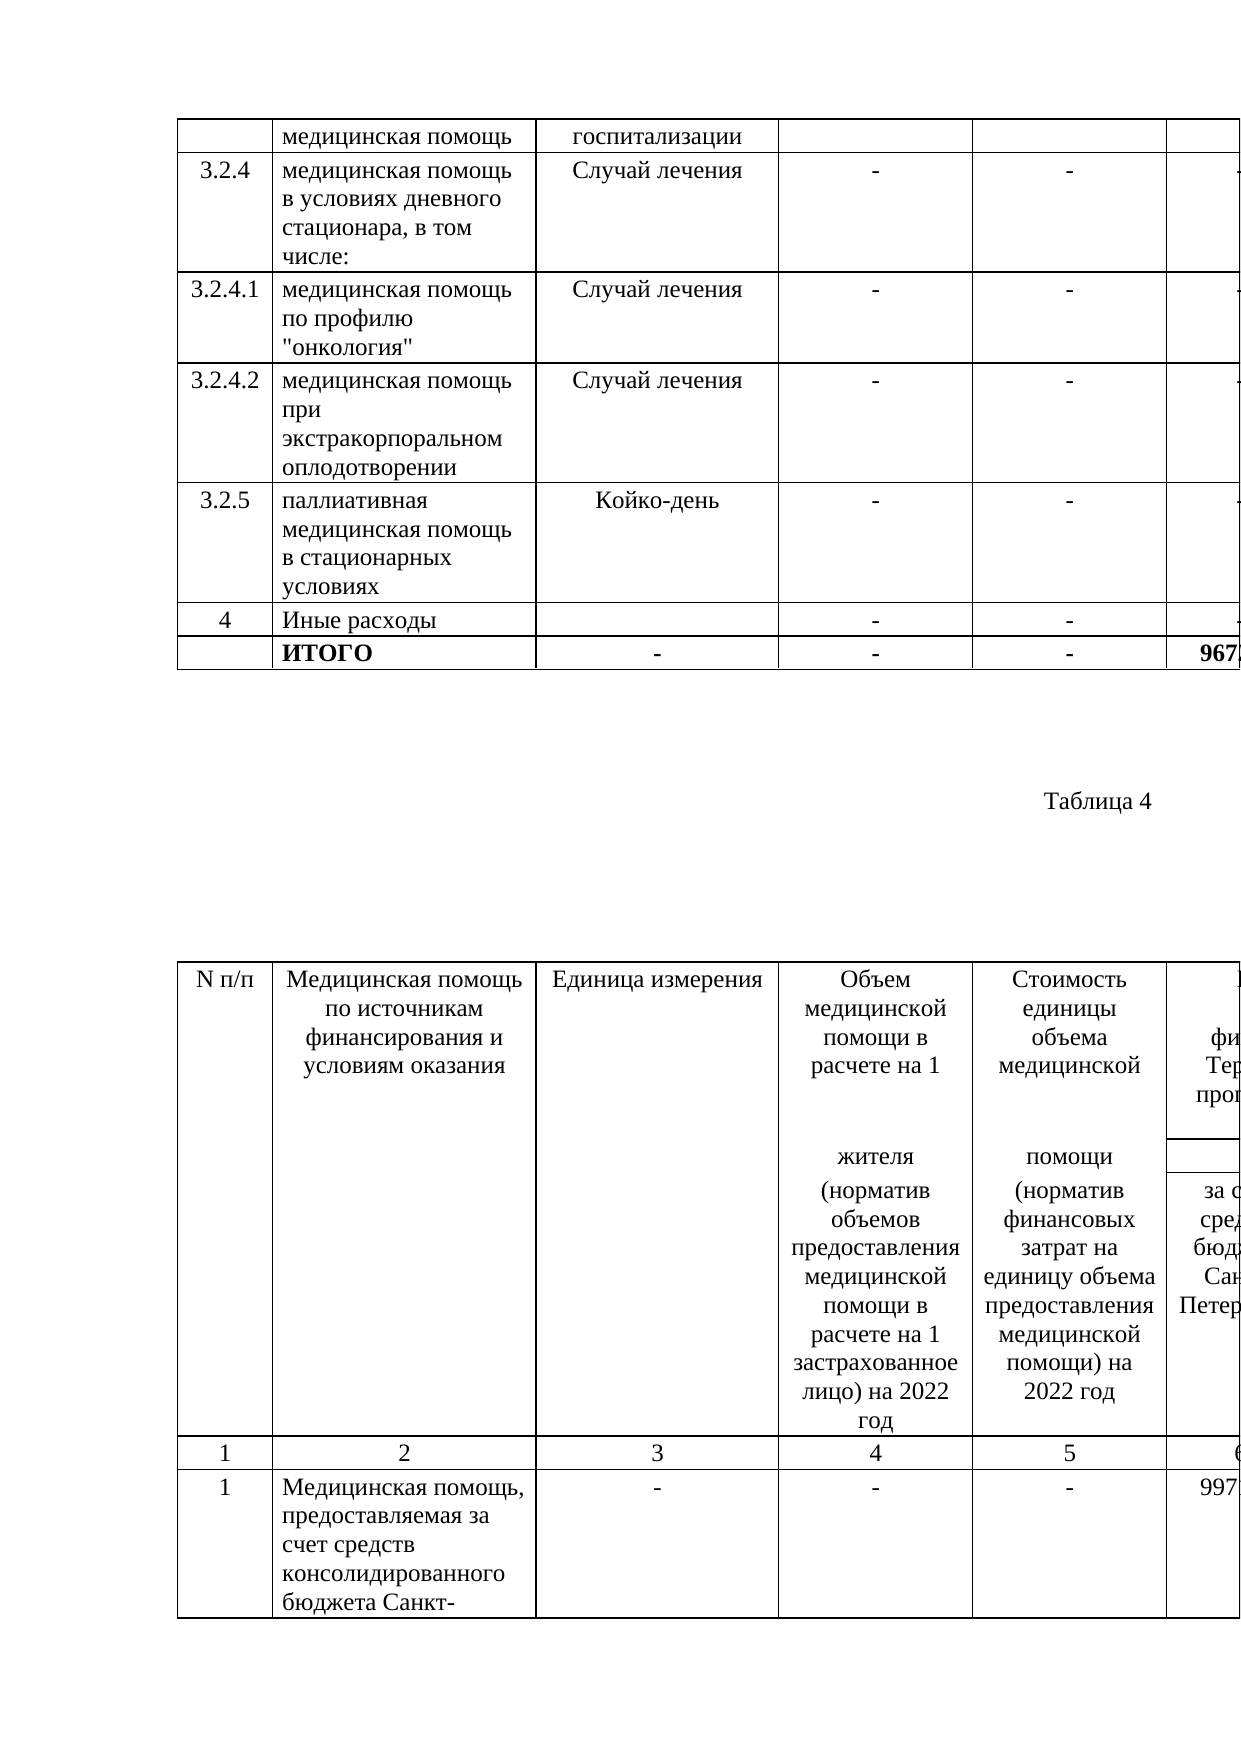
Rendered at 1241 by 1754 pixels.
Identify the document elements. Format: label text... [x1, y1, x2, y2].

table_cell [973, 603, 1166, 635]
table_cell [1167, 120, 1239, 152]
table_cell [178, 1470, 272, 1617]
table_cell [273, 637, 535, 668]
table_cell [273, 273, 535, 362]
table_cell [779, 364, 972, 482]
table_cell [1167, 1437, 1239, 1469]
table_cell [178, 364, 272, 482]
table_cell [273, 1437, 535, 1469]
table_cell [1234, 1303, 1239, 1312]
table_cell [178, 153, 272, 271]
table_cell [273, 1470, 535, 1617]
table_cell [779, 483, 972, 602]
text Таблица 4 [177, 786, 1152, 814]
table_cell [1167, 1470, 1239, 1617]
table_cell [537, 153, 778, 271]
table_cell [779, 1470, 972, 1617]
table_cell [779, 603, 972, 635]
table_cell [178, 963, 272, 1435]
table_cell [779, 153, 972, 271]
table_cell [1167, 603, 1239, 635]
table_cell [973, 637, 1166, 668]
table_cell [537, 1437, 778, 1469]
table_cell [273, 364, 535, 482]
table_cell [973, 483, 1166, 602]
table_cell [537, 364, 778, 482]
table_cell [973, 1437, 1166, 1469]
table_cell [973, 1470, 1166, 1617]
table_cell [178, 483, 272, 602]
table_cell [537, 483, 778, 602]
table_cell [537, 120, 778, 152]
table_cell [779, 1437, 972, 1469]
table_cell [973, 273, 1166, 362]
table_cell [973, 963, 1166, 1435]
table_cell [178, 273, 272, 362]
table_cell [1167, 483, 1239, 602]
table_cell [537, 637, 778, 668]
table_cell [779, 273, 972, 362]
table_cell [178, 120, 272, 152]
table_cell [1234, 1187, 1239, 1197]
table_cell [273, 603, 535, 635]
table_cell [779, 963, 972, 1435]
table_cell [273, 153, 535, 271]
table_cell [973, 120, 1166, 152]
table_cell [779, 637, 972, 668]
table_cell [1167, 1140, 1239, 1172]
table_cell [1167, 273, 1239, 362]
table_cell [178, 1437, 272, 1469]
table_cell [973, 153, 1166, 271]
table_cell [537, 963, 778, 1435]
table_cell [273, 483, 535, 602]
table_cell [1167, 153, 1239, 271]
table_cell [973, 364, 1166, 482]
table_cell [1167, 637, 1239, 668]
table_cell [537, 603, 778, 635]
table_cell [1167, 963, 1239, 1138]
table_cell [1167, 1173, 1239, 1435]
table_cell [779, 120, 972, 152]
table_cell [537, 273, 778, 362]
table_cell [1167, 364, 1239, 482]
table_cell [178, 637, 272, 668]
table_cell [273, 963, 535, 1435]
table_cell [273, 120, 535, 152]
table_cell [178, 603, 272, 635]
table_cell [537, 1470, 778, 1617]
